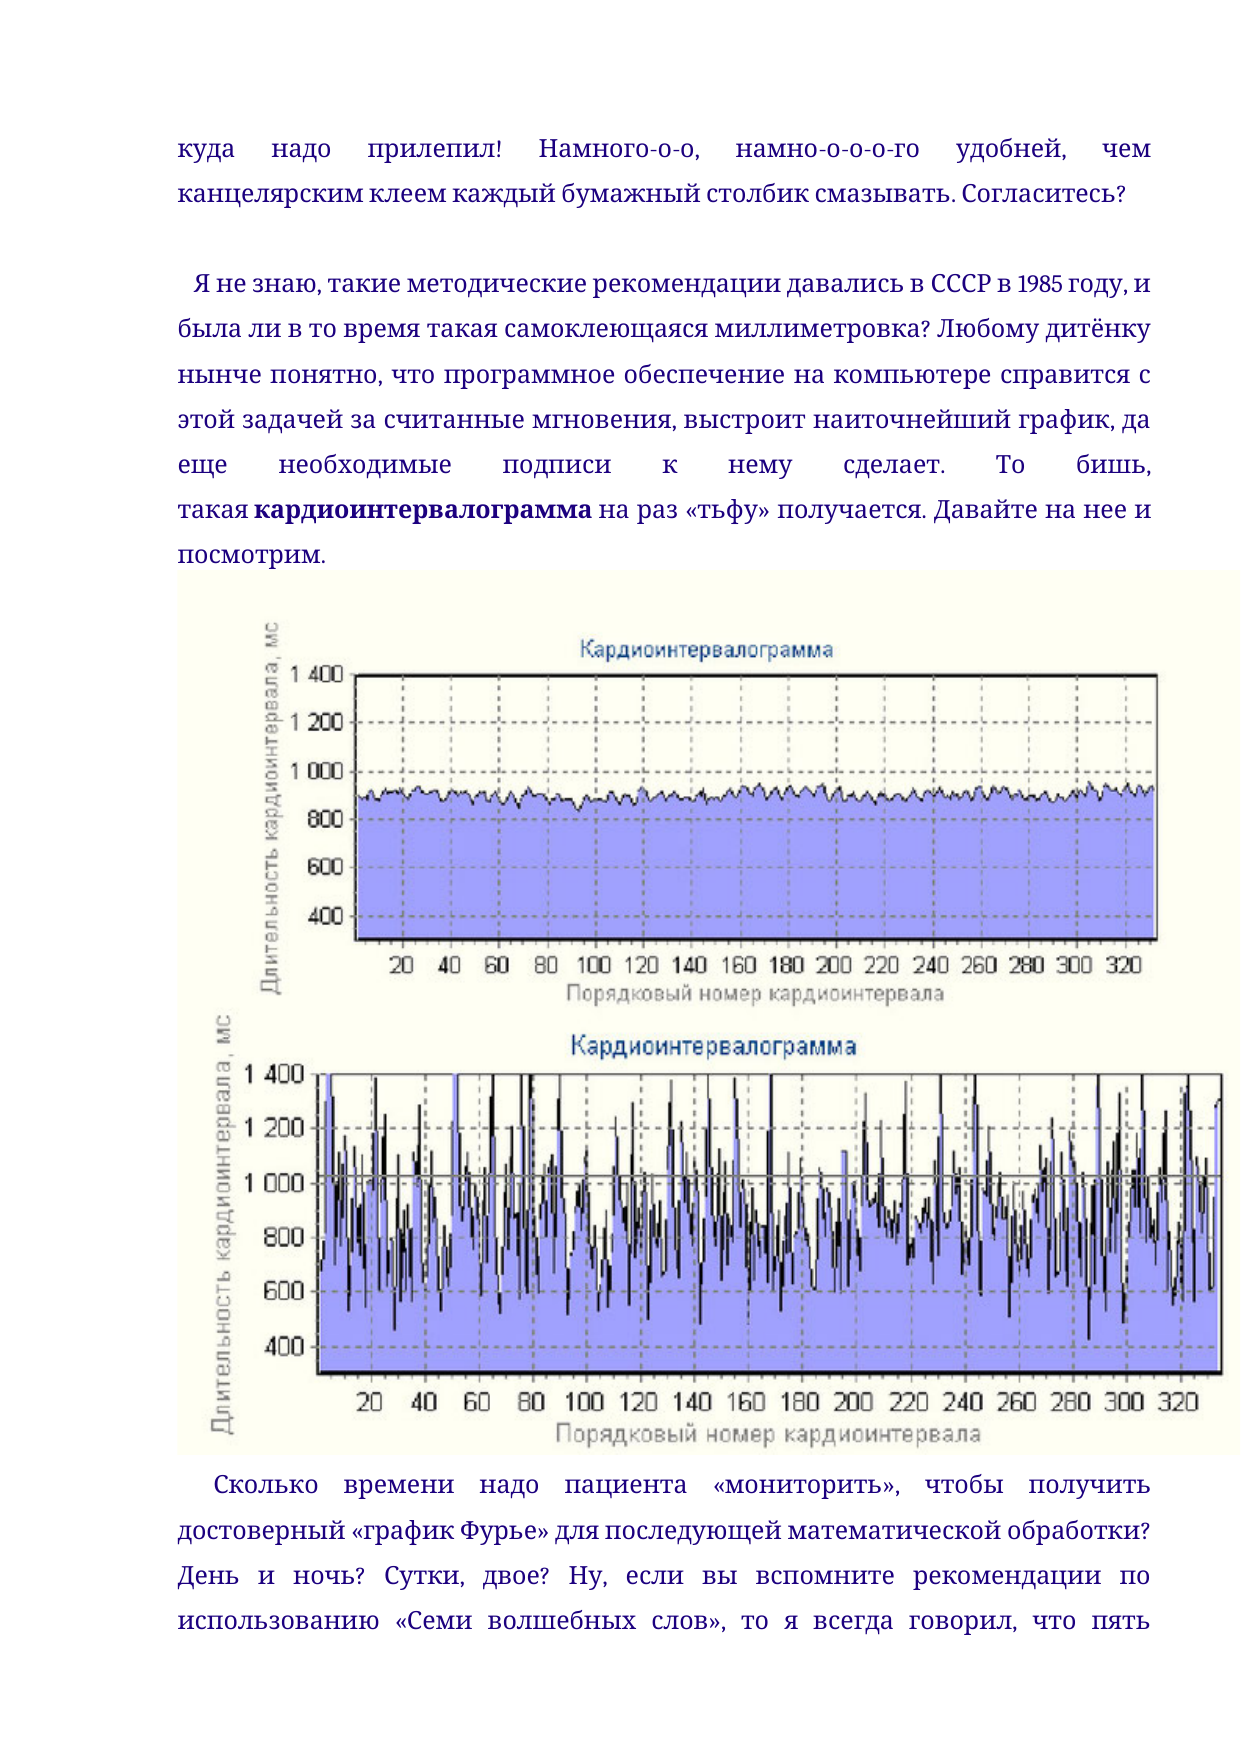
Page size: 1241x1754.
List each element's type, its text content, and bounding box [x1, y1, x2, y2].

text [177, 118, 1152, 208]
picture [177, 570, 1241, 1455]
text Я не знаю, такие методические рекомендации давались в СССР в 1985 году, и была ли в то время такая самоклеющаяся миллиметровка? Любому дитёнку нынче понятно, что программное обеспечение на компьютере справится с этой задачей за считанные мгновения, выстроит наиточнейший график, да еще необходимые подписи к нему сделает. То бишь, такая кардиоинтервалограмма на раз «тьфу» получается. Давайте на нее и посмотрим. [177, 254, 1152, 570]
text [177, 1455, 1152, 1636]
